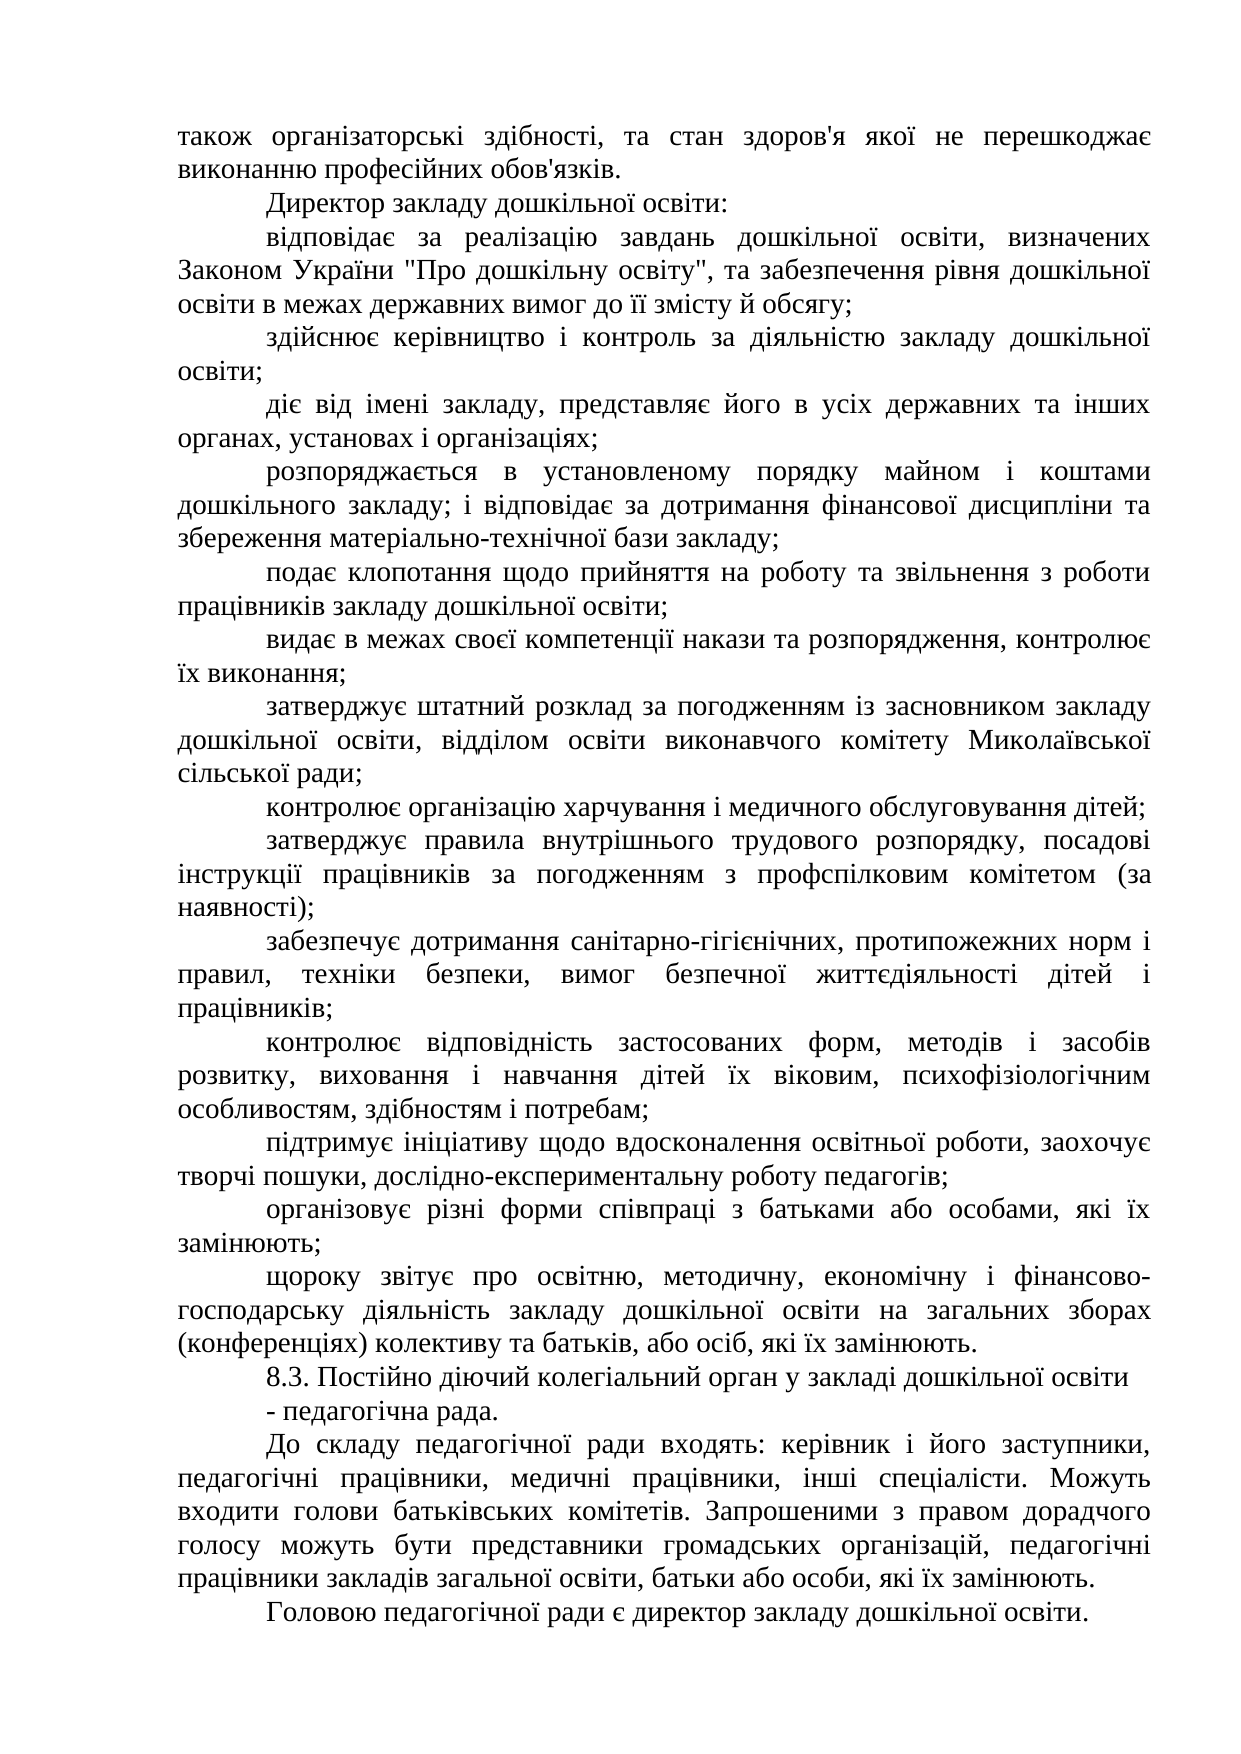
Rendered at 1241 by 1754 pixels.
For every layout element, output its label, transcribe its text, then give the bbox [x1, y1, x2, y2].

text подає клопотання щодо прийняття на роботу та звільнення з роботи працівників закладу дошкільної освіти; [177, 554, 1152, 621]
text контролює організацію харчування і медичного обслуговування дітей; [177, 789, 1152, 822]
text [177, 118, 1152, 185]
text затверджує штатний розклад за погодженням із засновником закладу дошкільної освіти, відділом освіти виконавчого комітету Миколаївської сільської ради; [177, 688, 1152, 789]
text розпоряджається в установленому порядку майном і коштами дошкільного закладу; і відповідає за дотримання фінансової дисципліни та збереження матеріально-технічної бази закладу; [177, 453, 1152, 554]
text До складу педагогічної ради входять: керівник і його заступники, педагогічні працівники, медичні працівники, інші спеціалісти. Можуть входити голови батьківських комітетів. Запрошеними з правом дорадчого голосу можуть бути представники громадських організацій, педагогічні працівники закладів загальної освіти, батьки або особи, які їх замінюють. [177, 1426, 1152, 1594]
text щороку звітує про освітню, методичну, економічну і фінансово-господарську діяльність закладу дошкільної освіти на загальних зборах (конференціях) колективу та батьків, або осіб, які їх замінюють. [177, 1258, 1152, 1359]
text контролює відповідність застосованих форм, методів і засобів розвитку, виховання і навчання дітей їх віковим, психофізіологічним особливостям, здібностям і потребам; [177, 1024, 1152, 1124]
text підтримує ініціативу щодо вдосконалення освітньої роботи, заохочує творчі пошуки, дослідно-експериментальну роботу педагогів; [177, 1124, 1152, 1191]
text здійснює керівництво і контроль за діяльністю закладу дошкільної освіти; [177, 319, 1152, 386]
text Головою педагогічної ради є директор закладу дошкільної освіти. [177, 1594, 1152, 1627]
text відповідає за реалізацію завдань дошкільної освіти, визначених Законом України "Про дошкільну освіту", та забезпечення рівня дошкільної освіти в межах державних вимог до її змісту й обсягу; [177, 219, 1152, 319]
text видає в межах своєї компетенції накази та розпорядження, контролює їх виконання; [177, 621, 1152, 688]
text - педагогічна рада. [177, 1393, 1152, 1426]
text діє від імені закладу, представляє його в усіх державних та інших органах, установах і організаціях; [177, 386, 1152, 453]
text організовує різні форми співпраці з батьками або особами, які їх замінюють; [177, 1191, 1152, 1258]
text забезпечує дотримання санітарно-гігієнічних, протипожежних норм і правил, техніки безпеки, вимог безпечної життєдіяльності дітей і працівників; [177, 923, 1152, 1024]
text Директор закладу дошкільної освіти: [177, 185, 1152, 219]
text затверджує правила внутрішнього трудового розпорядку, посадові інструкції працівників за погодженням з профспілковим комітетом (за наявності); [177, 822, 1152, 923]
text 8.3. Постійно діючий колегіальний орган у закладі дошкільної освіти [177, 1359, 1152, 1393]
